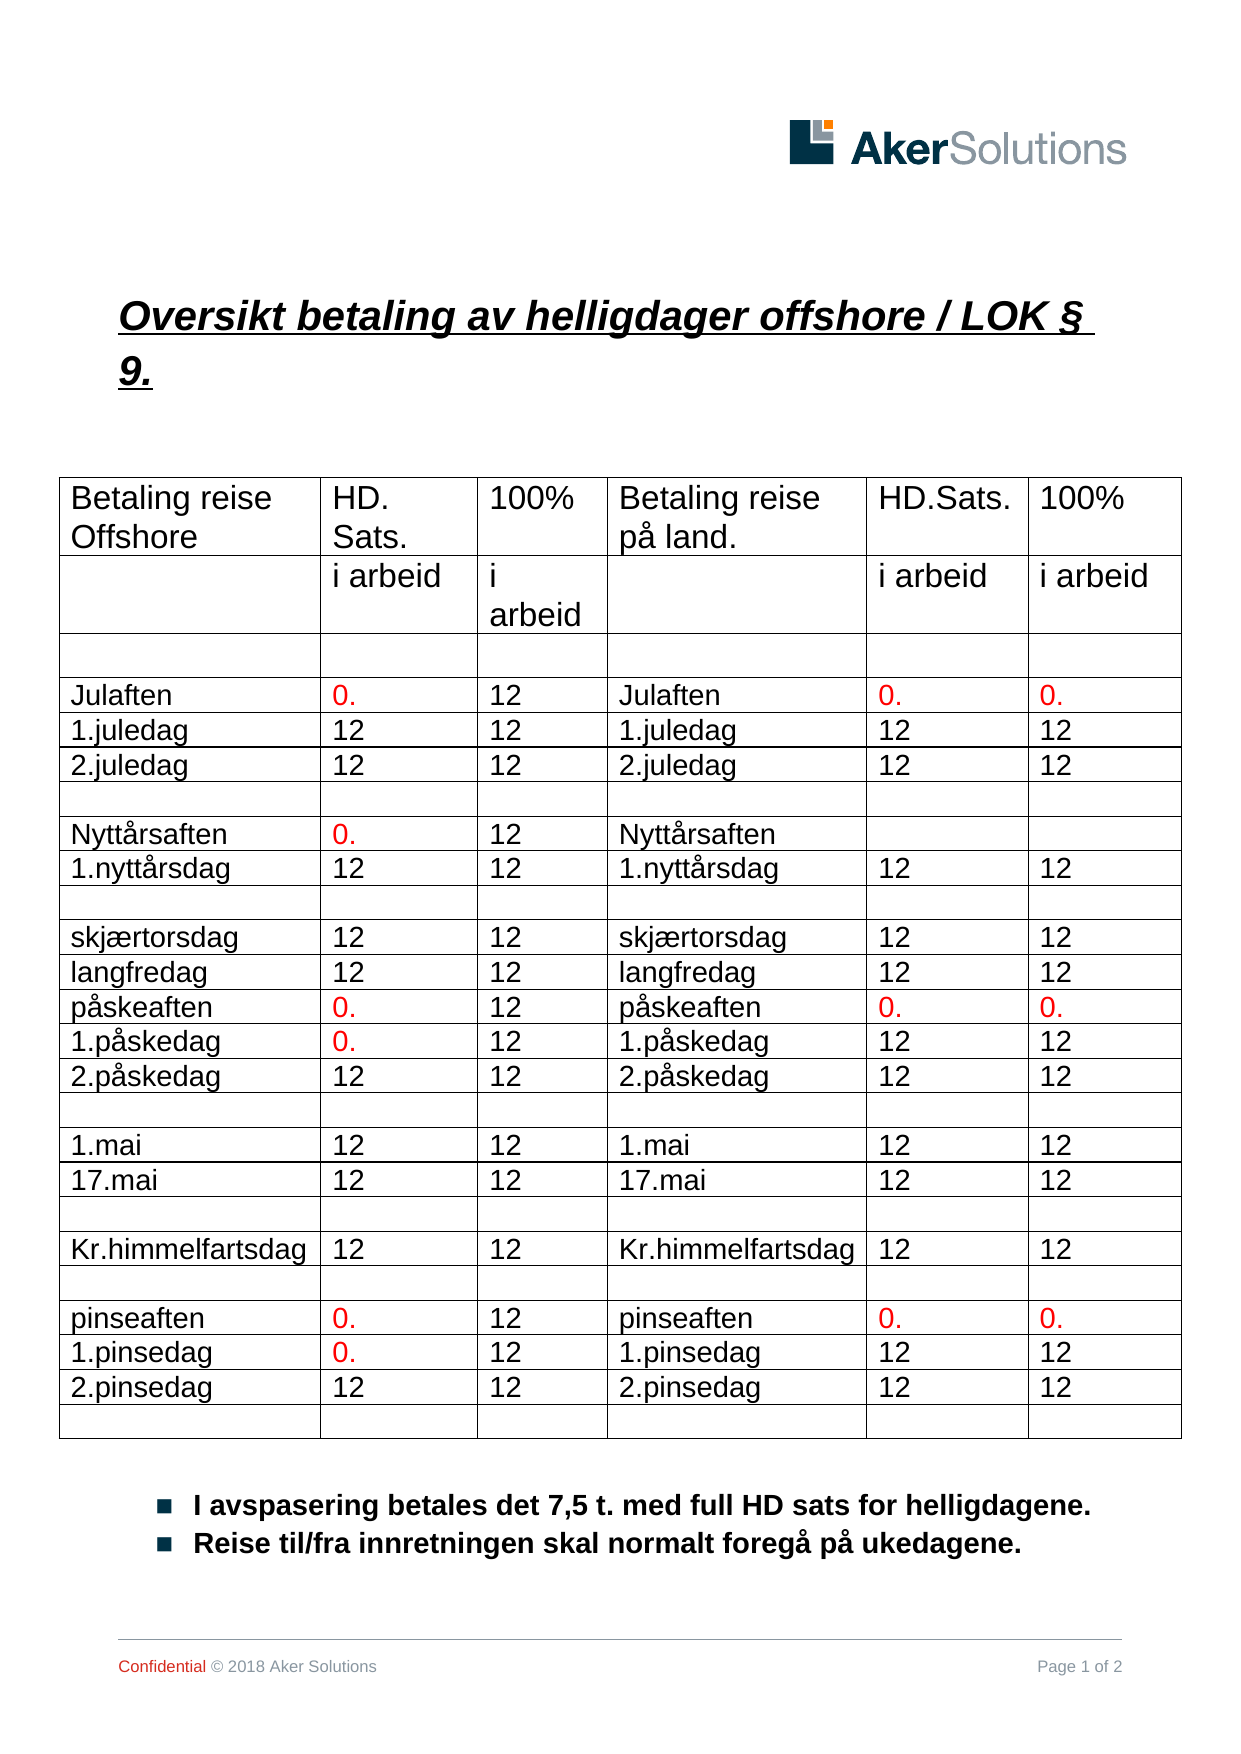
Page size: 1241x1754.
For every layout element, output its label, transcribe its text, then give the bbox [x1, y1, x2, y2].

table_cell 1.pinsedag [60, 1335, 320, 1369]
table_cell Kr.himmelfartsdag [608, 1232, 866, 1265]
table_cell 12 [478, 713, 607, 746]
table_cell [478, 634, 607, 677]
table_cell [321, 634, 477, 677]
table_cell 0. [321, 1024, 477, 1058]
table_cell pinseaften [60, 1301, 320, 1334]
table_cell skjærtorsdag [60, 920, 320, 954]
table_cell i arbeid [478, 556, 607, 633]
table_cell [321, 1405, 477, 1438]
table_cell 12 [321, 1163, 477, 1196]
table_cell 12 [867, 851, 1028, 885]
table_cell [608, 556, 866, 633]
table_cell [321, 886, 477, 919]
table_cell 12 [478, 851, 607, 885]
table_cell skjærtorsdag [608, 920, 866, 954]
table_cell [867, 1093, 1028, 1127]
text Oversikt betaling av helligdager offshore / LOK § 9. [118, 291, 1122, 394]
table_cell [321, 1266, 477, 1300]
table_cell Kr.himmelfartsdag [60, 1232, 320, 1265]
table_cell 1.nyttårsdag [608, 851, 866, 885]
table_cell [1029, 1405, 1181, 1438]
table_cell [60, 634, 320, 677]
table_cell 12 [867, 748, 1028, 781]
table_cell [478, 782, 607, 816]
table_cell påskeaften [608, 990, 866, 1023]
table_cell 12 [321, 955, 477, 988]
table_header 100% [478, 478, 607, 555]
table_cell 12 [867, 1024, 1028, 1058]
table_header Betaling reise på land. [608, 478, 866, 555]
table_cell 12 [867, 1370, 1028, 1403]
table_cell [1029, 886, 1181, 919]
table_cell 12 [1029, 1232, 1181, 1265]
table_header HD. Sats. [321, 478, 477, 555]
table_cell 12 [867, 955, 1028, 988]
table_cell i arbeid [321, 556, 477, 633]
table_cell 0. [321, 678, 477, 712]
table_cell 12 [478, 1059, 607, 1092]
table_cell 12 [321, 1232, 477, 1265]
table_header 100% [1029, 478, 1181, 555]
table_cell 0. [1029, 990, 1181, 1023]
table_cell 1.påskedag [60, 1024, 320, 1058]
table_cell [867, 782, 1028, 816]
table_cell Julaften [60, 678, 320, 712]
list Reise til/fra innretningen skal normalt foregå på ukedagene. [155, 1526, 1122, 1559]
table_cell 12 [478, 920, 607, 954]
table_cell 12 [867, 1335, 1028, 1369]
table_cell [60, 556, 320, 633]
table_cell [60, 782, 320, 816]
table_cell 12 [478, 1163, 607, 1196]
table_cell 1.påskedag [608, 1024, 866, 1058]
table_cell [867, 634, 1028, 677]
table_cell [478, 1197, 607, 1231]
table_cell 2.pinsedag [60, 1370, 320, 1403]
table_cell Julaften [608, 678, 866, 712]
table_cell [1029, 817, 1181, 850]
table_cell 12 [1029, 713, 1181, 746]
list I avspasering betales det 7,5 t. med full HD sats for helligdagene. [155, 1487, 1122, 1521]
table_cell påskeaften [60, 990, 320, 1023]
table_cell [867, 817, 1028, 850]
table_cell 12 [478, 1128, 607, 1161]
table_cell 2.pinsedag [608, 1370, 866, 1403]
table_cell [608, 1093, 866, 1127]
table_cell 1.juledag [60, 713, 320, 746]
table_cell 12 [321, 1128, 477, 1161]
table_cell 12 [321, 1059, 477, 1092]
table_cell 12 [867, 1232, 1028, 1265]
table_cell 12 [1029, 1370, 1181, 1403]
table_cell [608, 634, 866, 677]
table_cell [478, 1093, 607, 1127]
table_cell [608, 782, 866, 816]
table_cell 0. [321, 1301, 477, 1334]
table_cell 12 [321, 713, 477, 746]
table_cell 2.juledag [60, 748, 320, 781]
table_cell 12 [867, 1128, 1028, 1161]
table_cell [1029, 1093, 1181, 1127]
table_cell 12 [478, 817, 607, 850]
table_cell 17.mai [608, 1163, 866, 1196]
table_cell 12 [1029, 1059, 1181, 1092]
table_cell 12 [1029, 1163, 1181, 1196]
table_cell 12 [321, 851, 477, 885]
table_cell 12 [1029, 1128, 1181, 1161]
table_cell 1.nyttårsdag [60, 851, 320, 885]
table_cell [60, 1093, 320, 1127]
table_cell [608, 1197, 866, 1231]
table_cell 12 [867, 713, 1028, 746]
table_cell [1029, 634, 1181, 677]
table_cell [321, 782, 477, 816]
table_cell 0. [867, 678, 1028, 712]
table_cell 12 [478, 955, 607, 988]
table_cell 1.mai [60, 1128, 320, 1161]
table_cell 12 [478, 748, 607, 781]
table_cell 12 [1029, 1024, 1181, 1058]
table_cell i arbeid [867, 556, 1028, 633]
table_cell i arbeid [1029, 556, 1181, 633]
table_cell 12 [867, 1163, 1028, 1196]
table_header HD.Sats. [867, 478, 1028, 555]
table_cell 12 [478, 1301, 607, 1334]
table_cell 12 [867, 920, 1028, 954]
table_cell [608, 1266, 866, 1300]
table_cell 12 [321, 1370, 477, 1403]
table_cell [1029, 1266, 1181, 1300]
table_cell pinseaften [608, 1301, 866, 1334]
table_cell [867, 886, 1028, 919]
table_cell 12 [478, 1335, 607, 1369]
table_cell [1029, 782, 1181, 816]
table_cell [60, 886, 320, 919]
table_cell 12 [478, 990, 607, 1023]
table_cell 17.mai [60, 1163, 320, 1196]
table_cell [867, 1197, 1028, 1231]
table_cell 12 [321, 748, 477, 781]
table_cell langfredag [60, 955, 320, 988]
table_cell langfredag [608, 955, 866, 988]
table_cell 12 [1029, 851, 1181, 885]
table_cell 0. [867, 990, 1028, 1023]
table_cell 12 [478, 1232, 607, 1265]
table_cell 2.påskedag [608, 1059, 866, 1092]
table_cell [608, 1405, 866, 1438]
table_cell [867, 1405, 1028, 1438]
table_cell 12 [1029, 1335, 1181, 1369]
table_cell 1.juledag [608, 713, 866, 746]
table_cell 0. [867, 1301, 1028, 1334]
table_header Betaling reise Offshore [60, 478, 320, 555]
table_cell 1.mai [608, 1128, 866, 1161]
table_cell [60, 1405, 320, 1438]
table_cell 0. [1029, 1301, 1181, 1334]
table_cell 2.påskedag [60, 1059, 320, 1092]
table_cell [321, 1197, 477, 1231]
table_cell 0. [321, 990, 477, 1023]
table_cell Nyttårsaften [608, 817, 866, 850]
table_cell 12 [478, 1370, 607, 1403]
table_cell 12 [478, 1024, 607, 1058]
table_cell [478, 886, 607, 919]
table_cell [478, 1266, 607, 1300]
table_cell [608, 886, 866, 919]
table_cell [321, 1093, 477, 1127]
table_cell 0. [321, 1335, 477, 1369]
table_cell [60, 1197, 320, 1231]
table_cell [867, 1266, 1028, 1300]
table_cell 0. [321, 817, 477, 850]
table_cell [1029, 1197, 1181, 1231]
table_cell Nyttårsaften [60, 817, 320, 850]
table_cell 12 [867, 1059, 1028, 1092]
table_cell 12 [1029, 955, 1181, 988]
table_cell [60, 1266, 320, 1300]
table_cell 1.pinsedag [608, 1335, 866, 1369]
table_cell 12 [1029, 748, 1181, 781]
table_cell [478, 1405, 607, 1438]
table_cell 2.juledag [608, 748, 866, 781]
table_cell 12 [478, 678, 607, 712]
table_cell 12 [321, 920, 477, 954]
table_cell 12 [1029, 920, 1181, 954]
table_cell 0. [1029, 678, 1181, 712]
